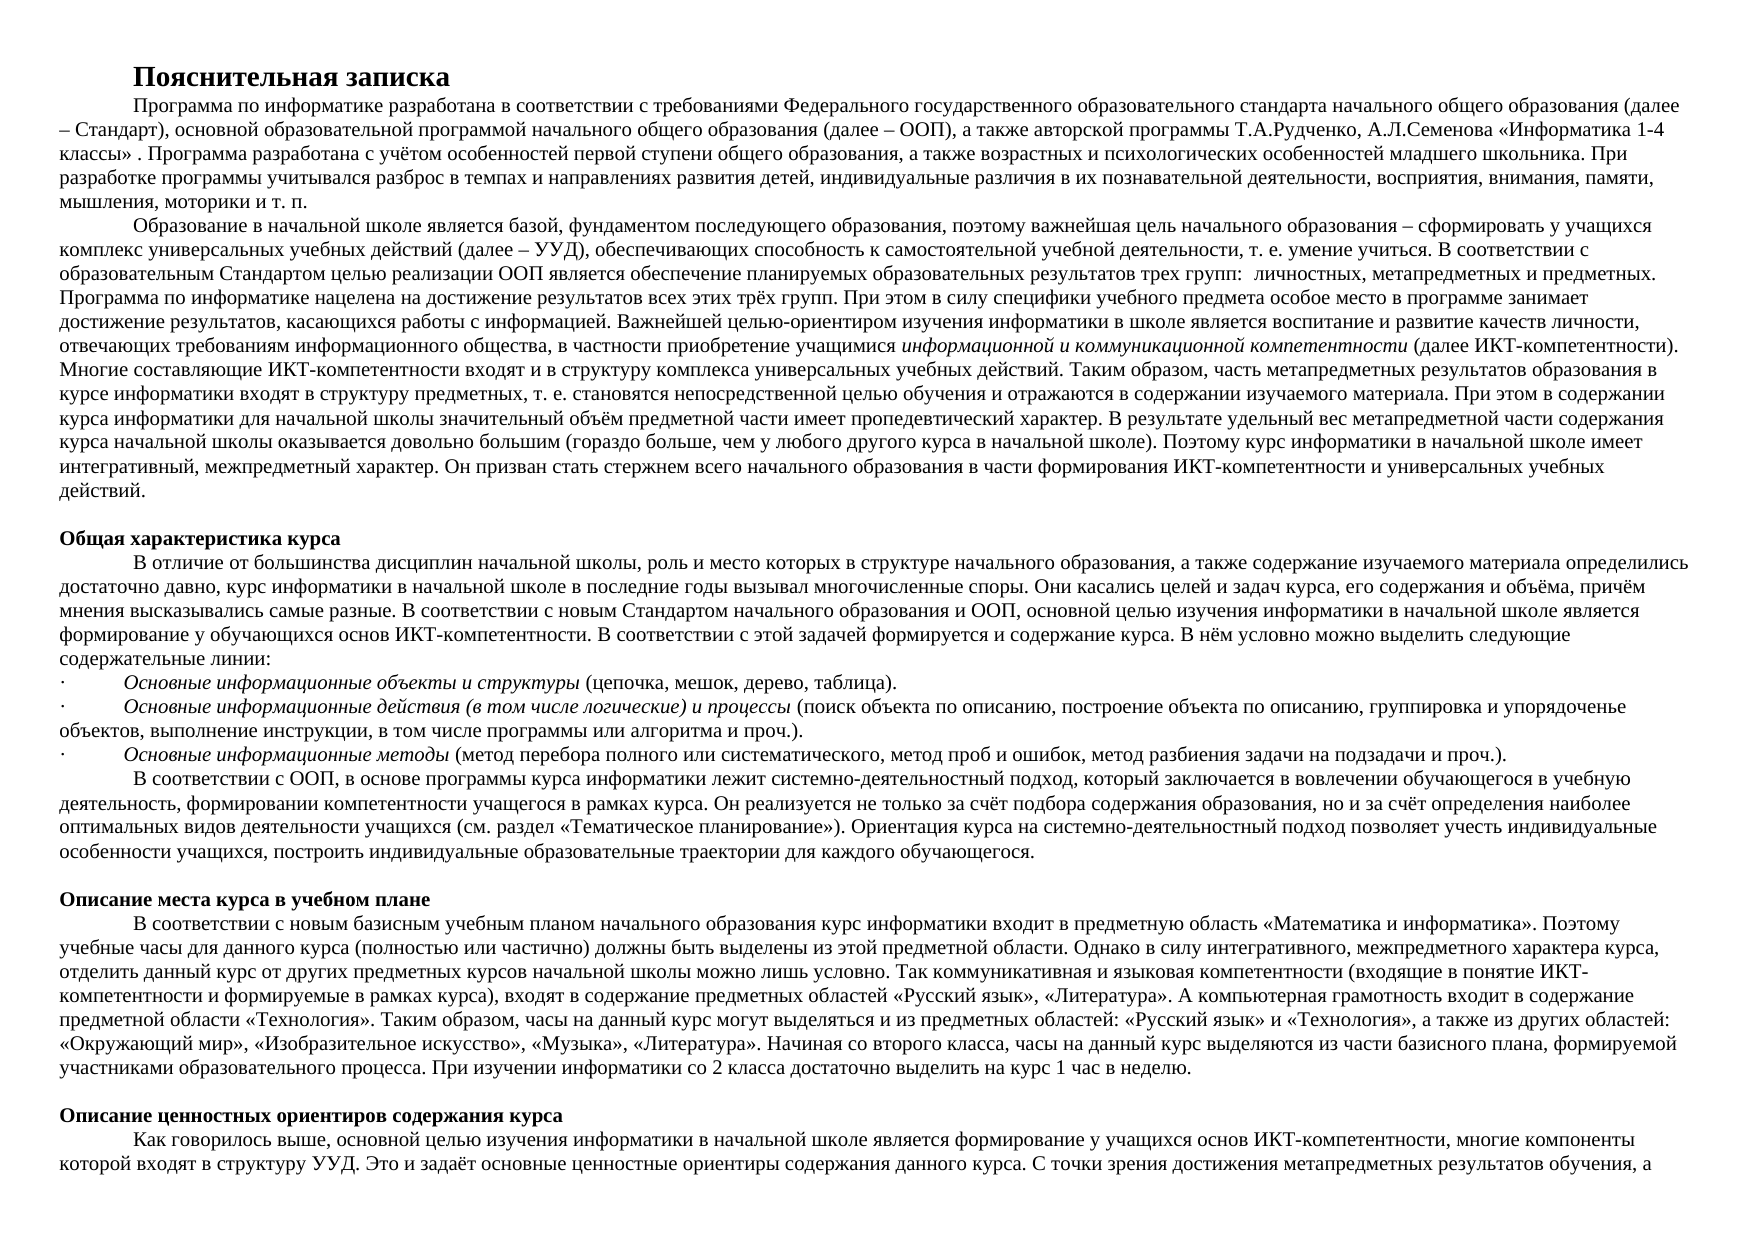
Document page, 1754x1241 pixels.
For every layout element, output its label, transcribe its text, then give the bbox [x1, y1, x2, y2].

text Описание места курса в учебном плане [59, 887, 1695, 911]
text Общая характеристика курса [59, 526, 1695, 550]
text Образование в начальной школе является базой, фундаментом последующего образования, поэтому важнейшая цель начального образования – сформировать у учащихся комплекс универсальных учебных действий (далее – УУД), обеспечивающих способность к самостоятельной учебной деятельности, т. е. умение учиться. В соответствии с образовательным Стандартом целью реализации ООП является обеспечение планируемых образовательных результатов трех групп: личностных, метапредметных и предметных. Программа по информатике нацелена на достижение результатов всех этих трёх групп. При этом в силу специфики учебного предмета особое место в программе занимает достижение результатов, касающихся работы с информацией. Важнейшей целью-ориентиром изучения информатики в школе является воспитание и развитие качеств личности, отвечающих требованиям информационного общества, в частности приобретение учащимися информационной и коммуникационной компетентности (далее ИКТ-компетентности). Многие составляющие ИКТ-компетентности входят и в структуру комплекса универсальных учебных действий. Таким образом, часть метапредметных результатов образования в курсе информатики входят в структуру предметных, т. е. становятся непосредственной целью обучения и отражаются в содержании изучаемого материала. При этом в содержании курса информатики для начальной школы значительный объём предметной части имеет пропедевтический характер. В результате удельный вес метапредметной части содержания курса начальной школы оказывается довольно большим (гораздо больше, чем у любого другого курса в начальной школе). Поэтому курс информатики в начальной школе имеет интегративный, межпредметный характер. Он призван стать стержнем всего начального образования в части формирования ИКТ-компетентности и универсальных учебных действий. [59, 213, 1695, 502]
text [59, 1127, 1695, 1175]
text В отличие от большинства дисциплин начальной школы, роль и место которых в структуре начального образования, а также содержание изучаемого материала определились достаточно давно, курс информатики в начальной школе в последние годы вызывал многочисленные споры. Они касались целей и задач курса, его содержания и объёма, причём мнения высказывались самые разные. В соответствии с новым Стандартом начального образования и ООП, основной целью изучения информатики в начальной школе является формирование у обучающихся основ ИКТ-компетентности. В соответствии с этой задачей формируется и содержание курса. В нём условно можно выделить следующие содержательные линии: [59, 550, 1695, 670]
text Программа по информатике разработана в соответствии с требованиями Федерального государственного образовательного стандарта начального общего образования (далее – Стандарт), основной образовательной программой начального общего образования (далее – ООП), а также авторской программы Т.А.Рудченко, А.Л.Семенова «Информатика 1-4 классы» . Программа разработана с учётом особенностей первой ступени общего образования, а также возрастных и психологических особенностей младшего школьника. При разработке программы учитывался разброс в темпах и направлениях развития детей, индивидуальные различия в их познавательной деятельности, восприятия, внимания, памяти, мышления, моторики и т. п. [59, 93, 1695, 213]
text · Основные информационные объекты и структуры (цепочка, мешок, дерево, таблица). [59, 670, 1695, 694]
text · Основные информационные методы (метод перебора полного или систематического, метод проб и ошибок, метод разбиения задачи на подзадачи и проч.). [59, 742, 1695, 766]
text · Основные информационные действия (в том числе логические) и процессы (поиск объекта по описанию, построение объекта по описанию, группировка и упорядоченье объектов, выполнение инструкции, в том числе программы или алгоритма и проч.). [59, 694, 1695, 742]
text Пояснительная записка [59, 59, 1695, 93]
text В соответствии с ООП, в основе программы курса информатики лежит системно-деятельностный подход, который заключается в вовлечении обучающегося в учебную деятельность, формировании компетентности учащегося в рамках курса. Он реализуется не только за счёт подбора содержания образования, но и за счёт определения наиболее оптимальных видов деятельности учащихся (см. раздел «Тематическое планирование»). Ориентация курса на системно-деятельностный подход позволяет учесть индивидуальные особенности учащихся, построить индивидуальные образовательные траектории для каждого обучающегося. [59, 766, 1695, 863]
text Описание ценностных ориентиров содержания курса [59, 1103, 1695, 1127]
text В соответствии с новым базисным учебным планом начального образования курс информатики входит в предметную область «Математика и информатика». Поэтому учебные часы для данного курса (полностью или частично) должны быть выделены из этой предметной области. Однако в силу интегративного, межпредметного характера курса, отделить данный курс от других предметных курсов начальной школы можно лишь условно. Так коммуникативная и языковая компетентности (входящие в понятие ИКТ-компетентности и формируемые в рамках курса), входят в содержание предметных областей «Русский язык», «Литература». А компьютерная грамотность входит в содержание предметной области «Технология». Таким образом, часы на данный курс могут выделяться и из предметных областей: «Русский язык» и «Технология», а также из других областей: «Окружающий мир», «Изобразительное искусство», «Музыка», «Литература». Начиная со второго класса, часы на данный курс выделяются из части базисного плана, формируемой участниками образовательного процесса. При изучении информатики со 2 класса достаточно выделить на курс 1 час в неделю. [59, 911, 1695, 1079]
